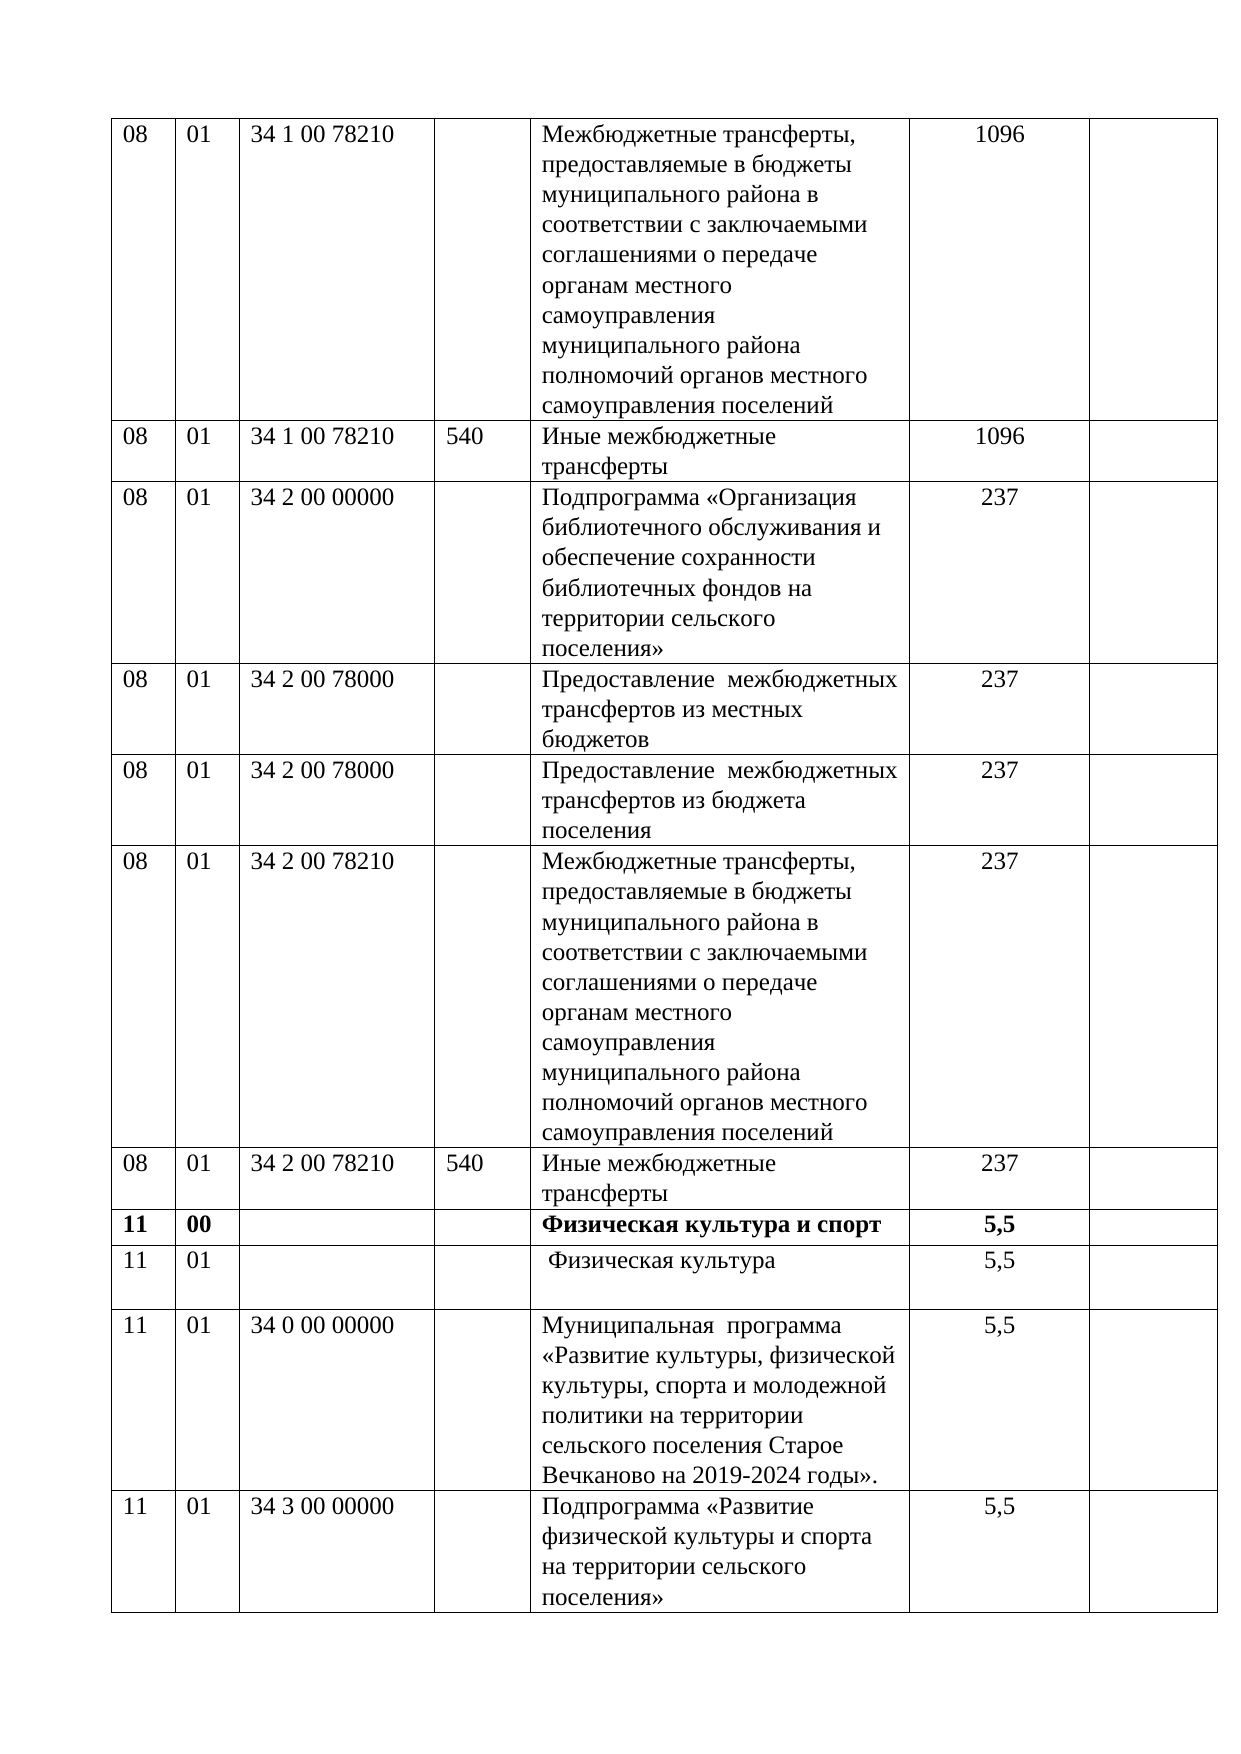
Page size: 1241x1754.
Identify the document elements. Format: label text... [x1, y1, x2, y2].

table_cell 01 [176, 846, 239, 1147]
table_cell [1090, 755, 1217, 845]
table_cell [1090, 482, 1217, 663]
table_cell [1090, 664, 1217, 754]
table_cell 34 2 00 00000 [240, 482, 434, 663]
table_cell 237 [910, 482, 1089, 663]
table_cell 34 1 00 78210 [240, 119, 434, 420]
table_cell 01 [176, 1491, 239, 1612]
table_cell 5,5 [910, 1491, 1089, 1612]
table_cell 08 [112, 846, 175, 1147]
table_cell [240, 1210, 434, 1244]
table_cell [435, 1310, 530, 1490]
table_cell 08 [112, 421, 175, 481]
table_cell 11 [112, 1246, 175, 1309]
table_cell [435, 119, 530, 420]
table_cell 1096 [910, 421, 1089, 481]
table_cell 34 2 00 78000 [240, 664, 434, 754]
table_cell 01 [176, 421, 239, 481]
table_cell [1090, 1246, 1217, 1309]
table_cell 34 2 00 78000 [240, 755, 434, 845]
table_cell 34 2 00 78210 [240, 846, 434, 1147]
table_cell Иные межбюджетные трансферты [531, 1148, 909, 1208]
table_cell 01 [176, 755, 239, 845]
table_cell Межбюджетные трансферты, предоставляемые в бюджеты муниципального района в соответствии с заключаемыми соглашениями о передаче органам местного самоуправления муниципального района полномочий органов местного самоуправления поселений [531, 119, 909, 420]
table_cell Муниципальная программа «Развитие культуры, физической культуры, спорта и молодежной политики на территории сельского поселения Старое Вечканово на 2019-2024 годы». [531, 1310, 909, 1490]
table_cell 08 [112, 119, 175, 420]
table_cell [435, 1246, 530, 1309]
table_cell [1090, 846, 1217, 1147]
table_cell 34 2 00 78210 [240, 1148, 434, 1208]
table_cell 1096 [910, 119, 1089, 420]
table_cell [1090, 1310, 1217, 1490]
table_cell 237 [910, 1148, 1089, 1208]
table_cell [435, 846, 530, 1147]
table_cell 34 0 00 00000 [240, 1310, 434, 1490]
table_cell 01 [176, 664, 239, 754]
table_cell 01 [176, 482, 239, 663]
table_cell 237 [910, 755, 1089, 845]
table_cell 540 [435, 421, 530, 481]
table_cell 540 [435, 1148, 530, 1208]
table_cell 11 [112, 1491, 175, 1612]
table_cell 01 [176, 1246, 239, 1309]
table_cell 08 [112, 664, 175, 754]
table_cell Предоставление межбюджетных трансфертов из местных бюджетов [531, 664, 909, 754]
table_cell [1090, 1491, 1217, 1612]
table_cell Предоставление межбюджетных трансфертов из бюджета поселения [531, 755, 909, 845]
table_cell Физическая культура и спорт [531, 1210, 909, 1244]
table_cell 34 1 00 78210 [240, 421, 434, 481]
table_cell 5,5 [910, 1310, 1089, 1490]
table_cell 08 [112, 1148, 175, 1208]
table_cell Межбюджетные трансферты, предоставляемые в бюджеты муниципального района в соответствии с заключаемыми соглашениями о передаче органам местного самоуправления муниципального района полномочий органов местного самоуправления поселений [531, 846, 909, 1147]
table_cell [435, 1210, 530, 1244]
table_cell [240, 1246, 434, 1309]
table_cell 237 [910, 664, 1089, 754]
table_cell Иные межбюджетные трансферты [531, 421, 909, 481]
table_cell 34 3 00 00000 [240, 1491, 434, 1612]
table_cell 01 [176, 1148, 239, 1208]
table_cell [435, 664, 530, 754]
table_cell 5,5 [910, 1210, 1089, 1244]
table_cell 08 [112, 482, 175, 663]
table_cell 237 [910, 846, 1089, 1147]
table_cell [435, 482, 530, 663]
table_cell [435, 1491, 530, 1612]
table_cell Подпрограмма «Организация библиотечного обслуживания и обеспечение сохранности библиотечных фондов на территории сельского поселения» [531, 482, 909, 663]
table_cell 08 [112, 755, 175, 845]
table_cell 01 [176, 1310, 239, 1490]
table_cell 01 [176, 119, 239, 420]
table_cell [1090, 1148, 1217, 1208]
table_cell 00 [176, 1210, 239, 1244]
table_cell 11 [112, 1310, 175, 1490]
table_cell 11 [112, 1210, 175, 1244]
table_cell [1090, 421, 1217, 481]
table_cell 5,5 [910, 1246, 1089, 1309]
table_cell [1090, 1210, 1217, 1244]
table_cell [435, 755, 530, 845]
table_cell Физическая культура [531, 1246, 909, 1309]
table_cell Подпрограмма «Развитие физической культуры и спорта на территории сельского поселения» [531, 1491, 909, 1612]
table_cell [1090, 119, 1217, 420]
